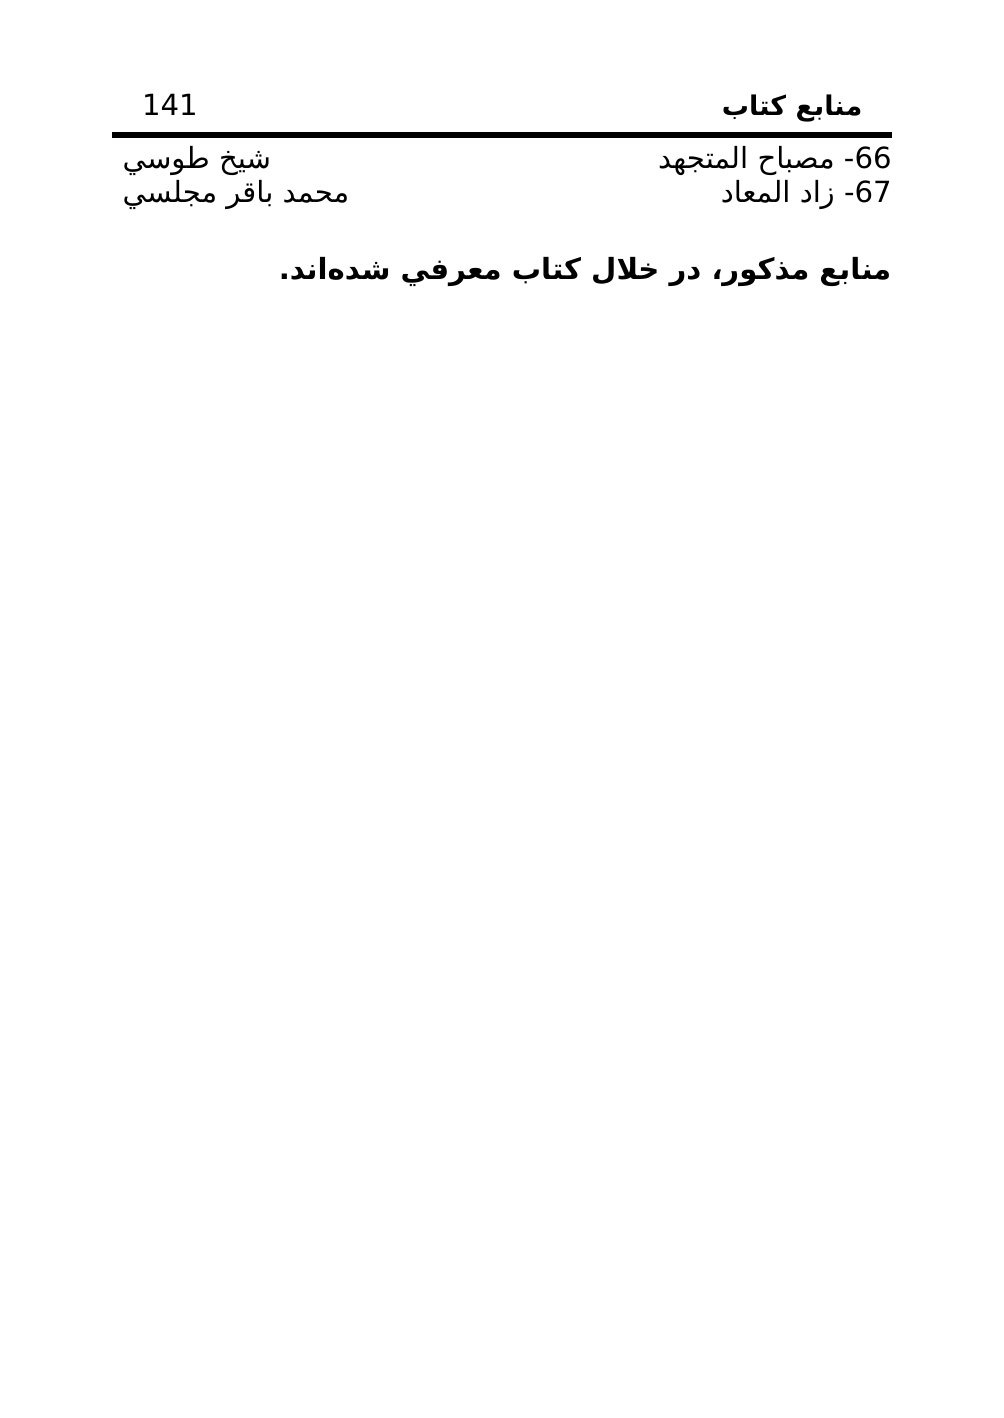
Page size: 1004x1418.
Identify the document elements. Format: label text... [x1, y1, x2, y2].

text 66- مصباح المتجهد شيخ طوسي [112, 141, 892, 175]
text 67- زاد المعاد محمد باقر مجلسي [112, 175, 892, 209]
text منابع مذکور، در خلال کتاب معرفي شده‌اند. [112, 252, 892, 286]
